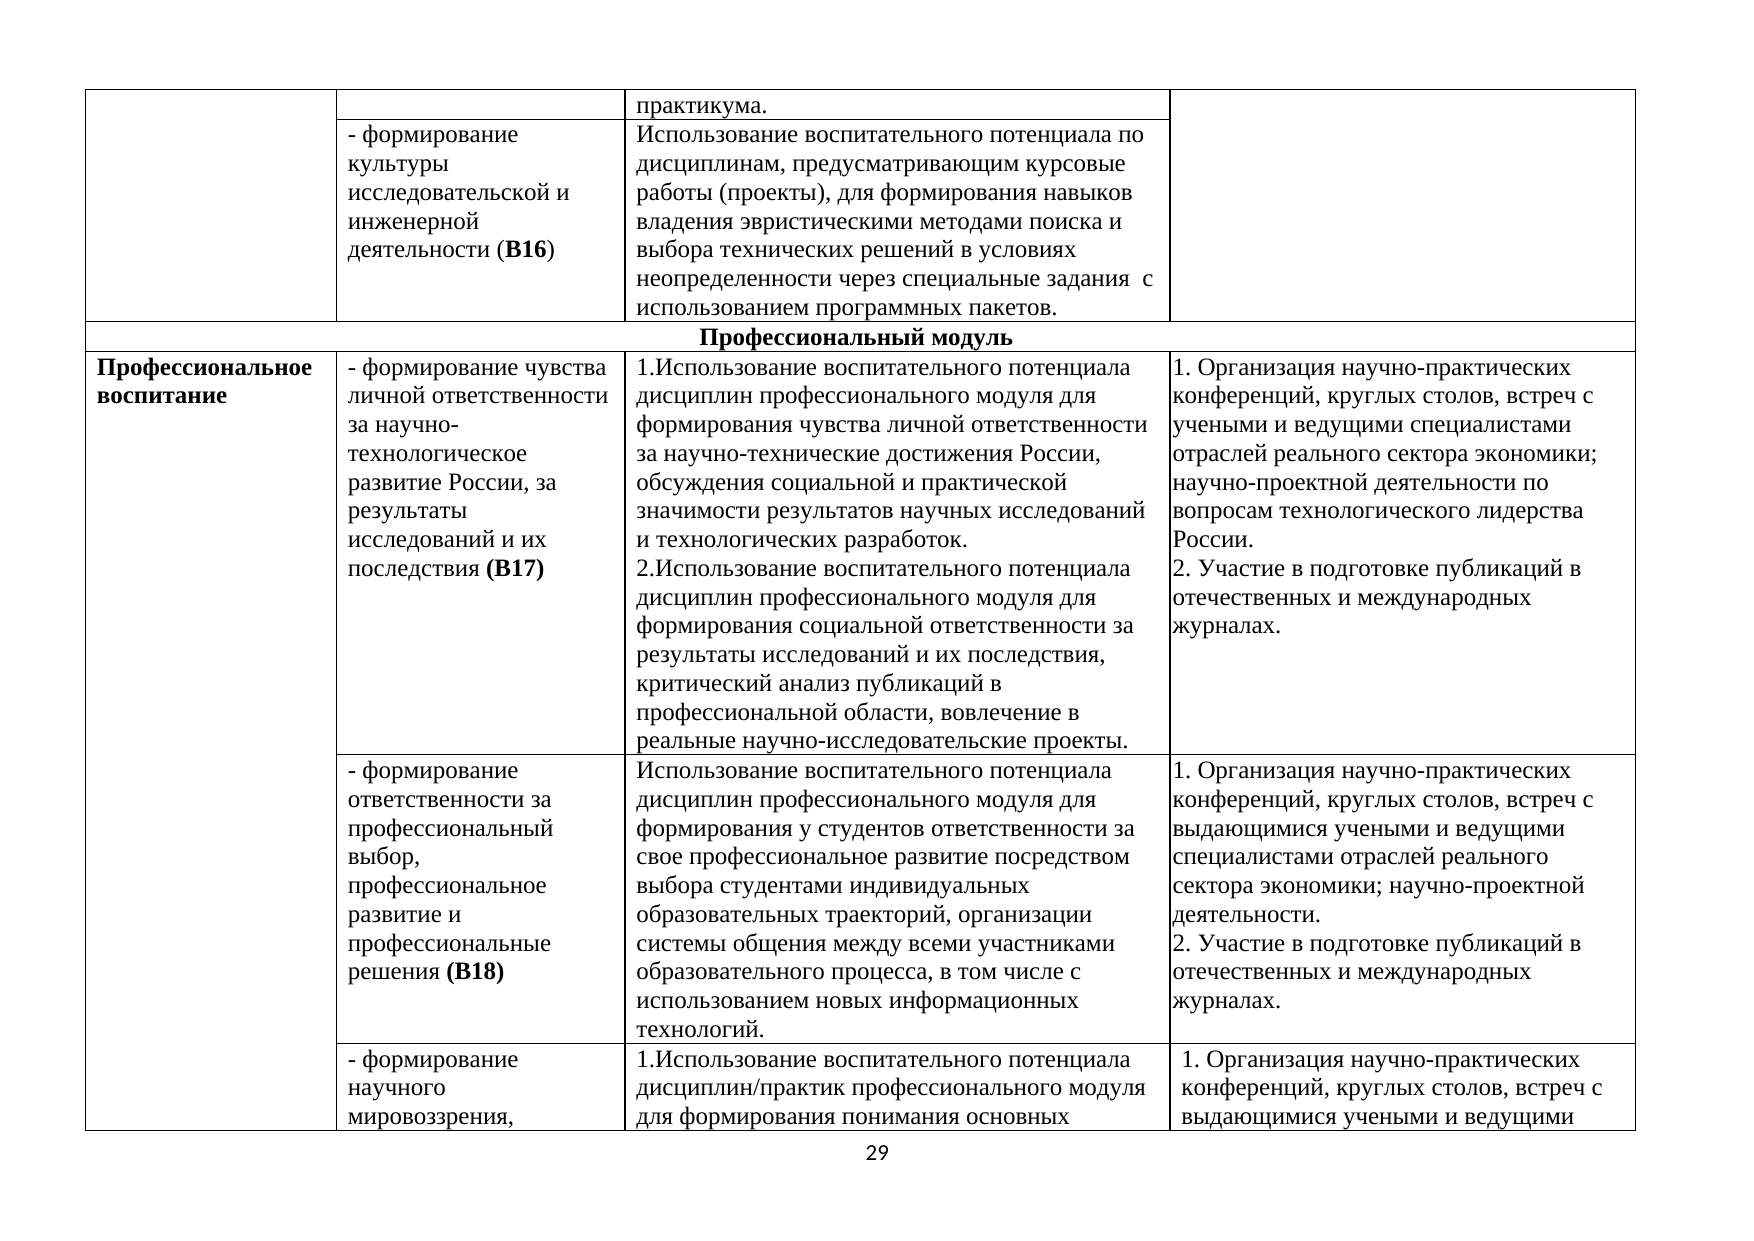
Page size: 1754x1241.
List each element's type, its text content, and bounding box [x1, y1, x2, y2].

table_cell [337, 1044, 624, 1130]
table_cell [1171, 1044, 1635, 1130]
table_cell Профессиональный модуль [86, 322, 1635, 351]
table_cell - формирование чувства личной ответственности за научно-технологическое развитие России, за результаты исследований и их последствия (В17) [337, 352, 624, 754]
table_cell 1.Использование воспитательного потенциала дисциплин профессионального модуля для формирования чувства личной ответственности за научно-технические достижения России, обсуждения социальной и практической значимости результатов научных исследований и технологических разработок. 2.Использование воспитательного потенциала дисциплин профессионального модуля для формирования социальной ответственности за результаты исследований и их последствия, критический анализ публикаций в профессиональной области, вовлечение в реальные научно-исследовательские проекты. [626, 352, 1169, 754]
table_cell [626, 90, 1169, 118]
table_cell Использование воспитательного потенциала дисциплин профессионального модуля для формирования у студентов ответственности за свое профессиональное развитие посредством выбора студентами индивидуальных образовательных траекторий, организации системы общения между всеми участниками образовательного процесса, в том числе с использованием новых информационных технологий. [626, 755, 1169, 1043]
table_cell 1. Организация научно-практических конференций, круглых столов, встреч с учеными и ведущими специалистами отраслей реального сектора экономики; научно-проектной деятельности по вопросам технологического лидерства России. 2. Участие в подготовке публикаций в отечественных и международных журналах. [1171, 352, 1635, 754]
table_cell Использование воспитательного потенциала по дисциплинам, предусматривающим курсовые работы (проекты), для формирования навыков владения эвристическими методами поиска и выбора технических решений в условиях неопределенности через специальные задания с использованием программных пакетов. [626, 120, 1169, 321]
table_cell - формирование ответственности за профессиональный выбор, профессиональное развитие и профессиональные решения (В18) [337, 755, 624, 1043]
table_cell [337, 90, 624, 118]
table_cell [626, 1044, 1169, 1130]
table_cell 1. Организация научно-практических конференций, круглых столов, встреч с выдающимися учеными и ведущими специалистами отраслей реального сектора экономики; научно-проектной деятельности. 2. Участие в подготовке публикаций в отечественных и международных журналах. [1171, 755, 1635, 1043]
table_cell - формирование культуры исследовательской и инженерной деятельности (В16) [337, 120, 624, 321]
table_cell Профессиональное воспитание [86, 352, 336, 1130]
